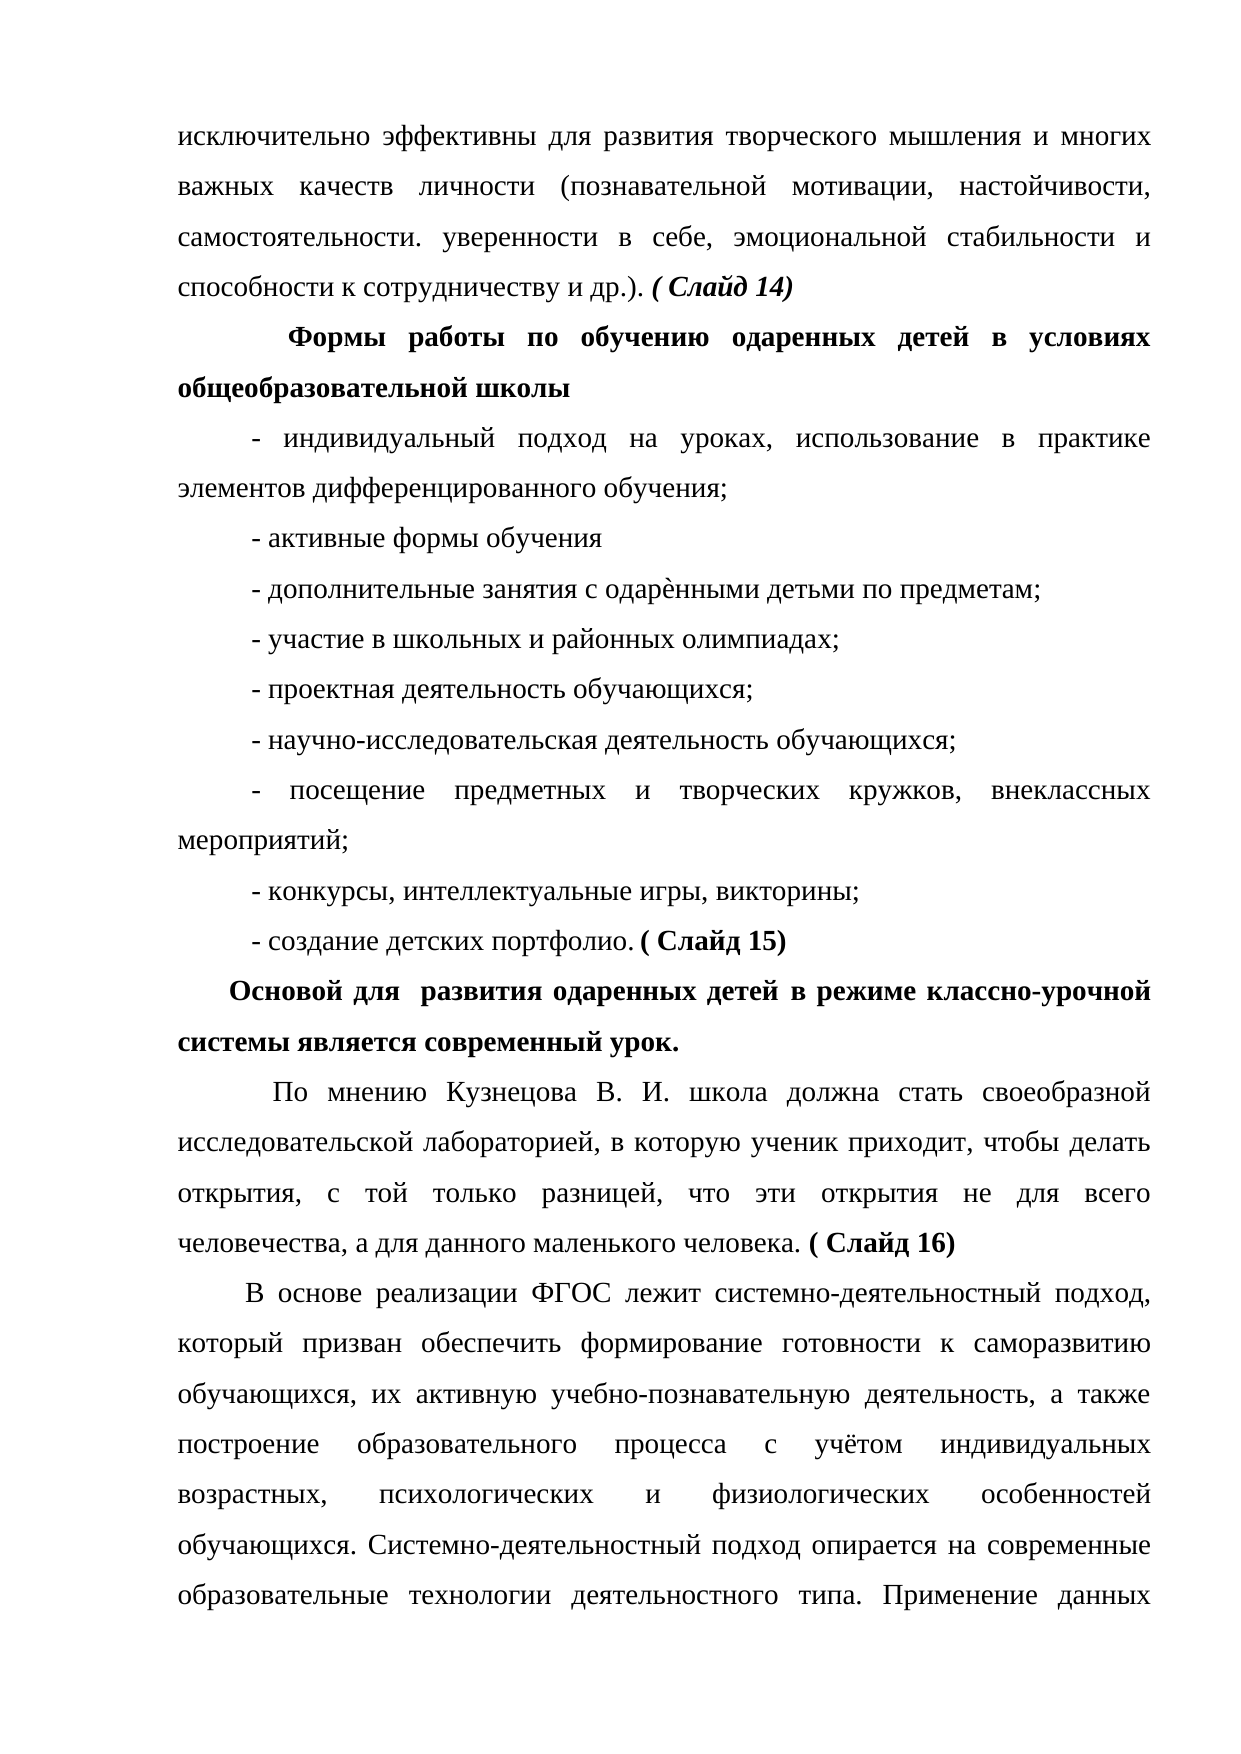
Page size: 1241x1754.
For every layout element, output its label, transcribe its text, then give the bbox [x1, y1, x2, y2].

text  - конкурсы, интеллектуальные игры, викторины; [177, 873, 1152, 906]
text  - создание детских портфолио. ( Слайд 15) [177, 923, 1152, 957]
list - проектная деятельность обучающихся; [177, 672, 1152, 705]
list - дополнительные занятия с одарѐнными детьми по предметам; [177, 571, 1152, 604]
list - активные формы обучения [177, 521, 1152, 554]
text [177, 1275, 1152, 1611]
text Формы работы по обучению одаренных детей в условиях общеобразовательной школы [177, 319, 1152, 403]
text По мнению Кузнецова В. И. школа должна стать своеобразной исследовательской лабораторией, в которую ученик приходит, чтобы делать открытия, с той только разницей, что эти открытия не для всего человечества, а для данного маленького человека. ( Слайд 16) [177, 1074, 1152, 1258]
text Основой для развития одаренных детей в режиме классно-урочной системы является современный урок. [177, 973, 1152, 1057]
list - научно-исследовательская деятельность обучающихся; [177, 722, 1152, 755]
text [177, 118, 1152, 303]
list - индивидуальный подход на уроках, использование в практике элементов дифференцированного обучения; [177, 420, 1152, 504]
text  - посещение предметных и творческих кружков, внеклассных мероприятий; [177, 772, 1152, 856]
list - участие в школьных и районных олимпиадах; [177, 621, 1152, 655]
